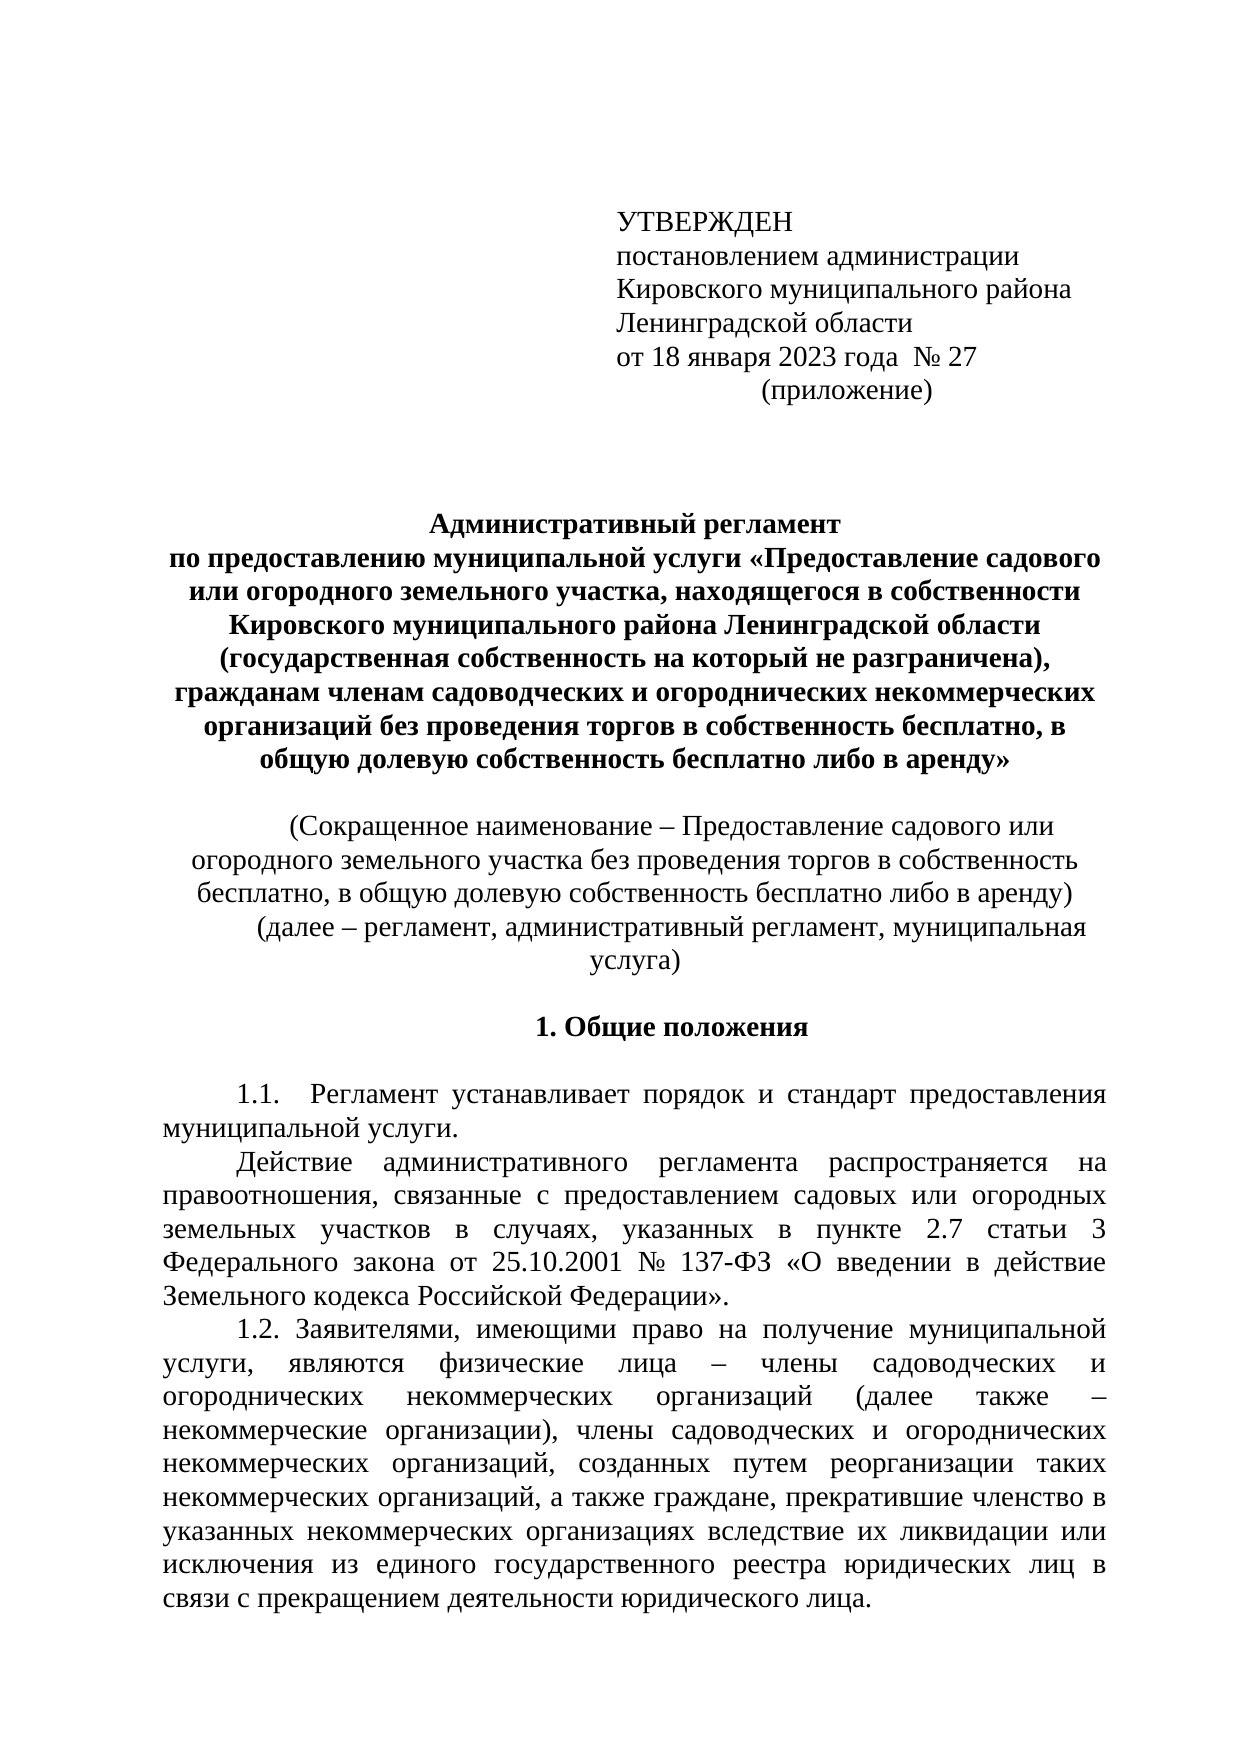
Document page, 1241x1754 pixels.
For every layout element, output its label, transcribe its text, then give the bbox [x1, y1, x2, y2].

text по предоставлению муниципальной услуги «Предоставление садового или огородного земельного участка, находящегося в собственности Кировского муниципального района Ленинградской области (государственная собственность на который не разграничена), гражданам членам садоводческих и огороднических некоммерческих организаций без проведения торгов в собственность бесплатно, в общую долевую собственность бесплатно либо в аренду» [162, 540, 1107, 775]
text 1.2. Заявителями, имеющими право на получение муниципальной услуги, являются физические лица – члены садоводческих и огороднических некоммерческих организаций (далее также – некоммерческие организации), члены садоводческих и огороднических некоммерческих организаций, созданных путем реорганизации таких некоммерческих организаций, а также граждане, прекратившие членство в указанных некоммерческих организациях вследствие их ликвидации или исключения из единого государственного реестра юридических лиц в связи с прекращением деятельности юридического лица. [162, 1311, 1107, 1613]
list Регламент устанавливает порядок и стандарт предоставления муниципальной услуги. [162, 1077, 1107, 1144]
table_header УТВЕРЖДЕН постановлением администрации Кировского муниципального района Ленинградской области от 18 января 2023 года № 27 (приложение) [605, 205, 1088, 439]
text Действие административного регламента распространяется на правоотношения, связанные с предоставлением садовых или огородных земельных участков в случаях, указанных в пункте 2.7 статьи 3 Федерального закона от 25.10.2001 № 137-ФЗ «О введении в действие Земельного кодекса Российской Федерации». [162, 1144, 1107, 1311]
text (далее – регламент, административный регламент, муниципальная услуга) [162, 909, 1107, 976]
text 1. Общие положения [162, 1009, 1107, 1043]
text (Сокращенное наименование – Предоставление садового или огородного земельного участка без проведения торгов в собственность бесплатно, в общую долевую собственность бесплатно либо в аренду) [162, 808, 1107, 909]
text Административный регламент [162, 506, 1107, 540]
